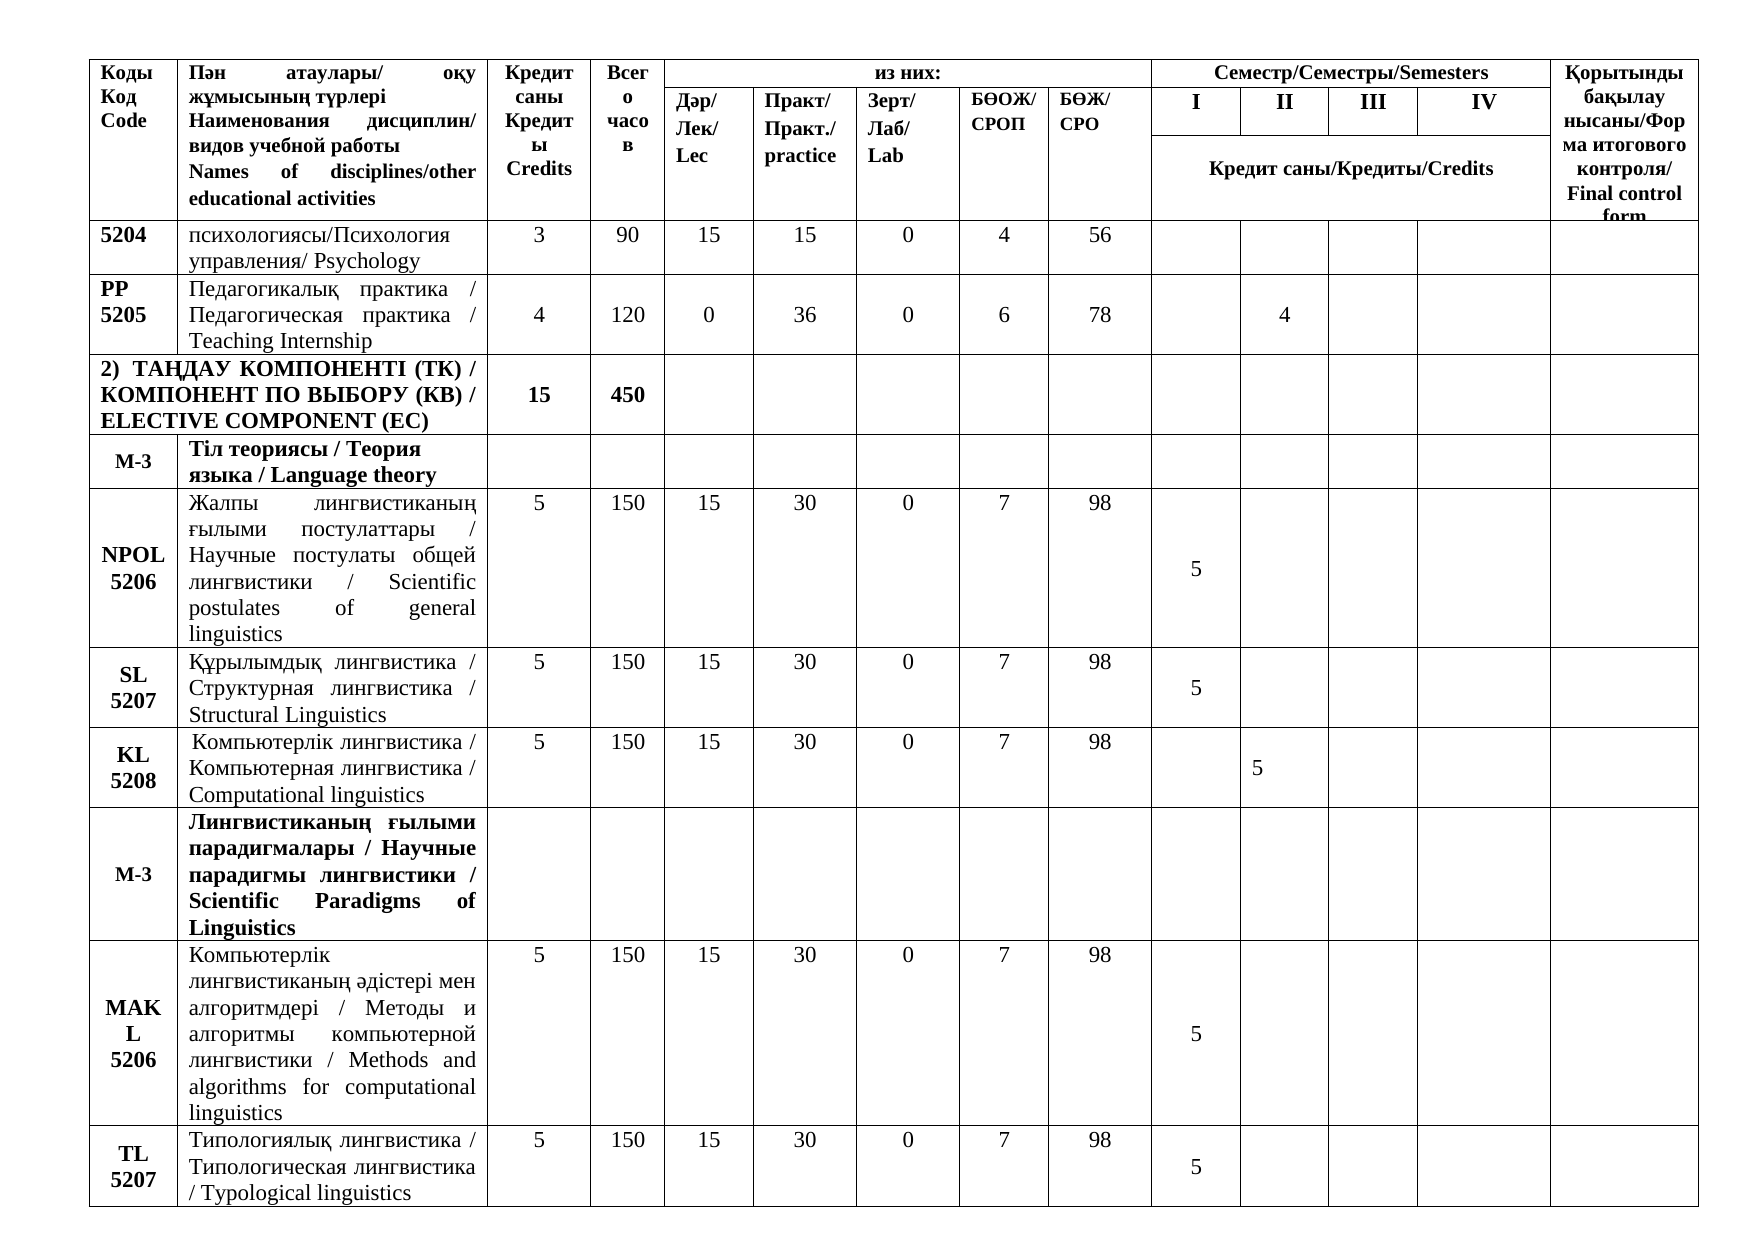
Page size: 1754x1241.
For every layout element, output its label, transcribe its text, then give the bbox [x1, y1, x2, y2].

table_cell Кредит саны/Кредиты/Credits [1152, 136, 1550, 220]
table_cell [1152, 221, 1240, 274]
table_cell 150 [591, 648, 664, 727]
table_cell III [1329, 88, 1417, 135]
table_cell Типологиялық лингвистика / Типологическая лингвистика / Typological linguistics [178, 1126, 487, 1206]
table_cell 90 [591, 221, 664, 274]
table_cell [1329, 941, 1417, 1125]
table_cell Psі 5204 [90, 221, 177, 274]
table_cell [488, 435, 590, 488]
table_cell [1152, 808, 1240, 940]
table_cell [1551, 1126, 1698, 1206]
table_cell 0 [857, 941, 959, 1125]
table_cell М-3 [90, 435, 177, 488]
table_cell 98 [1049, 1126, 1151, 1206]
table_cell 0 [665, 275, 753, 354]
table_cell 120 [591, 275, 664, 354]
table_cell Компьютерлік лингвистиканың әдістері мен алгоритмдері / Методы и алгоритмы компьютерной лингвистики / Methods and algorithms for computational linguistics [178, 941, 487, 1125]
table_cell [1418, 728, 1550, 807]
table_cell [1418, 489, 1550, 647]
table_cell [1418, 355, 1550, 434]
table_cell 7 [960, 648, 1048, 727]
table_header Семестр/Семестры/Semesters [1152, 60, 1550, 87]
table_cell TL 5207 [90, 1126, 177, 1206]
table_cell 4 [488, 275, 590, 354]
table_cell [1551, 435, 1698, 488]
table_cell [665, 355, 753, 434]
table_cell 78 [1049, 275, 1151, 354]
table_cell [1241, 808, 1328, 940]
table_cell Практ/ Практ./ practice [754, 88, 856, 220]
table_cell [591, 435, 664, 488]
table_cell 150 [591, 489, 664, 647]
table_cell [960, 355, 1048, 434]
table_cell [1551, 728, 1698, 807]
table_cell [1152, 275, 1240, 354]
table_header Кредит саны Кредиты Credits [488, 60, 590, 220]
table_cell [754, 808, 856, 940]
table_cell Таңдау компоненті (ТК) / Компонент по выбору (КВ) / Elective Component (ЕС) [90, 355, 487, 434]
table_cell [1152, 728, 1240, 807]
table_cell 0 [857, 648, 959, 727]
table_cell 98 [1049, 941, 1151, 1125]
table_cell 98 [1049, 489, 1151, 647]
table_cell [1241, 1126, 1328, 1206]
table_cell [1329, 648, 1417, 727]
table_cell SL 5207 [90, 648, 177, 727]
table_cell [1241, 648, 1328, 727]
table_cell [1329, 355, 1417, 434]
table_cell [1329, 1126, 1417, 1206]
table_cell 15 [665, 489, 753, 647]
table_cell 4 [960, 221, 1048, 274]
table_cell [960, 808, 1048, 940]
table_cell 15 [488, 355, 590, 434]
table_cell [754, 435, 856, 488]
table_cell 6 [960, 275, 1048, 354]
table_cell 5 [1152, 1126, 1240, 1206]
table_cell БӨОЖ/ СРОП [960, 88, 1048, 220]
table_cell [1551, 275, 1698, 354]
table_cell 150 [591, 941, 664, 1125]
table_cell [754, 355, 856, 434]
table_cell [1551, 808, 1698, 940]
table_cell 150 [591, 728, 664, 807]
table_cell [488, 808, 590, 940]
table_cell [1329, 489, 1417, 647]
table_cell 7 [960, 941, 1048, 1125]
table_header Всего часов [591, 60, 664, 220]
table_cell [1418, 648, 1550, 727]
table_cell [1241, 355, 1328, 434]
table_cell 98 [1049, 728, 1151, 807]
table_cell 5 [1152, 489, 1240, 647]
table_cell БӨЖ/ СРО [1049, 88, 1151, 220]
table_header из них: [665, 60, 1151, 87]
table_cell Педагогикалық практика / Педагогическая практика / Teaching Internship [178, 275, 487, 354]
table_cell [1418, 435, 1550, 488]
table_cell [1551, 941, 1698, 1125]
table_cell 5 [1241, 728, 1328, 807]
table_cell Құрылымдық лингвистика / Структурная лингвистика / Structural Linguistics [178, 648, 487, 727]
table_cell Зерт/ Лаб/ Lab [857, 88, 959, 220]
table_cell 15 [754, 221, 856, 274]
table_cell 5 [488, 941, 590, 1125]
table_cell [1241, 489, 1328, 647]
table_cell 5 [1152, 941, 1240, 1125]
table_cell [1152, 435, 1240, 488]
table_cell [1418, 1126, 1550, 1206]
table_cell 98 [1049, 648, 1151, 727]
table_cell 5 [1152, 648, 1240, 727]
table_cell [1551, 489, 1698, 647]
table_cell 7 [960, 1126, 1048, 1206]
table_cell [665, 808, 753, 940]
table_cell Компьютерлік лингвистика / Компьютерная лингвистика / Computational linguistics [178, 728, 487, 807]
table_cell 15 [665, 728, 753, 807]
table_cell [1329, 728, 1417, 807]
table_header Коды Код Сode [90, 60, 177, 220]
table_cell 4 [1241, 275, 1328, 354]
table_cell 15 [665, 221, 753, 274]
table_cell [1418, 221, 1550, 274]
table_cell 30 [754, 1126, 856, 1206]
table_cell 7 [960, 728, 1048, 807]
table_cell [1241, 941, 1328, 1125]
table_header Қорытынды бақылау нысаны/Форма итогового контроля/ Final control form [1551, 60, 1698, 220]
table_cell 30 [754, 728, 856, 807]
table_cell [1418, 275, 1550, 354]
table_cell [1329, 435, 1417, 488]
table_cell MAKL 5206 [90, 941, 177, 1125]
table_cell 5 [488, 648, 590, 727]
table_cell Басқару психологиясы/Психология управления/ Psychology [178, 221, 487, 274]
table_cell [857, 435, 959, 488]
table_cell 7 [960, 489, 1048, 647]
table_cell 5 [488, 1126, 590, 1206]
table_cell [591, 808, 664, 940]
table_cell Лингвистиканың ғылыми парадигмалары / Научные парадигмы лингвистики / Scientific Paradigms of Linguistics [178, 808, 487, 940]
table_cell 15 [665, 941, 753, 1125]
table_cell [1329, 275, 1417, 354]
table_cell [1152, 355, 1240, 434]
table_header Пән атаулары/ оқу жұмысының түрлері Наименования дисциплин/ видов учебной работы Names оf disciplines/other educational activities [178, 60, 487, 220]
table_cell IV [1418, 88, 1550, 135]
table_cell 5 [488, 489, 590, 647]
table_cell [1049, 435, 1151, 488]
table_cell [1418, 808, 1550, 940]
table_cell Жалпы лингвистиканың ғылыми постулаттары / Научные постулаты общей лингвистики / Scientific postulates of general linguistics [178, 489, 487, 647]
table_cell 56 [1049, 221, 1151, 274]
table_cell Тіл теориясы / Теория языка / Language theory [178, 435, 487, 488]
table_cell 5 [488, 728, 590, 807]
table_cell 30 [754, 489, 856, 647]
table_cell [1551, 221, 1698, 274]
table_cell 3 [488, 221, 590, 274]
table_cell II [1241, 88, 1328, 135]
table_cell [857, 808, 959, 940]
table_cell 3 [1241, 221, 1328, 274]
table_cell 15 [665, 1126, 753, 1206]
table_cell 0 [857, 728, 959, 807]
table_cell 36 [754, 275, 856, 354]
table_cell 0 [857, 221, 959, 274]
table_cell Дәр/ Лек/ Lec [665, 88, 753, 220]
table_cell М-3 [90, 808, 177, 940]
table_cell 30 [754, 648, 856, 727]
table_cell [1049, 355, 1151, 434]
table_cell 450 [591, 355, 664, 434]
table_cell [1049, 808, 1151, 940]
table_cell 15 [665, 648, 753, 727]
table_cell [1329, 808, 1417, 940]
table_cell [960, 435, 1048, 488]
table_cell 30 [754, 941, 856, 1125]
table_cell 0 [857, 1126, 959, 1206]
table_cell 0 [857, 275, 959, 354]
table_cell NPOL 5206 [90, 489, 177, 647]
table_cell [1241, 435, 1328, 488]
table_cell 150 [591, 1126, 664, 1206]
table_cell KL 5208 [90, 728, 177, 807]
table_cell [665, 435, 753, 488]
table_cell 0 [857, 489, 959, 647]
table_cell [1551, 648, 1698, 727]
table_cell PP 5205 [90, 275, 177, 354]
table_cell [1418, 941, 1550, 1125]
table_cell [1329, 221, 1417, 274]
table_cell I [1152, 88, 1240, 135]
table_cell [1551, 355, 1698, 434]
table_cell [857, 355, 959, 434]
